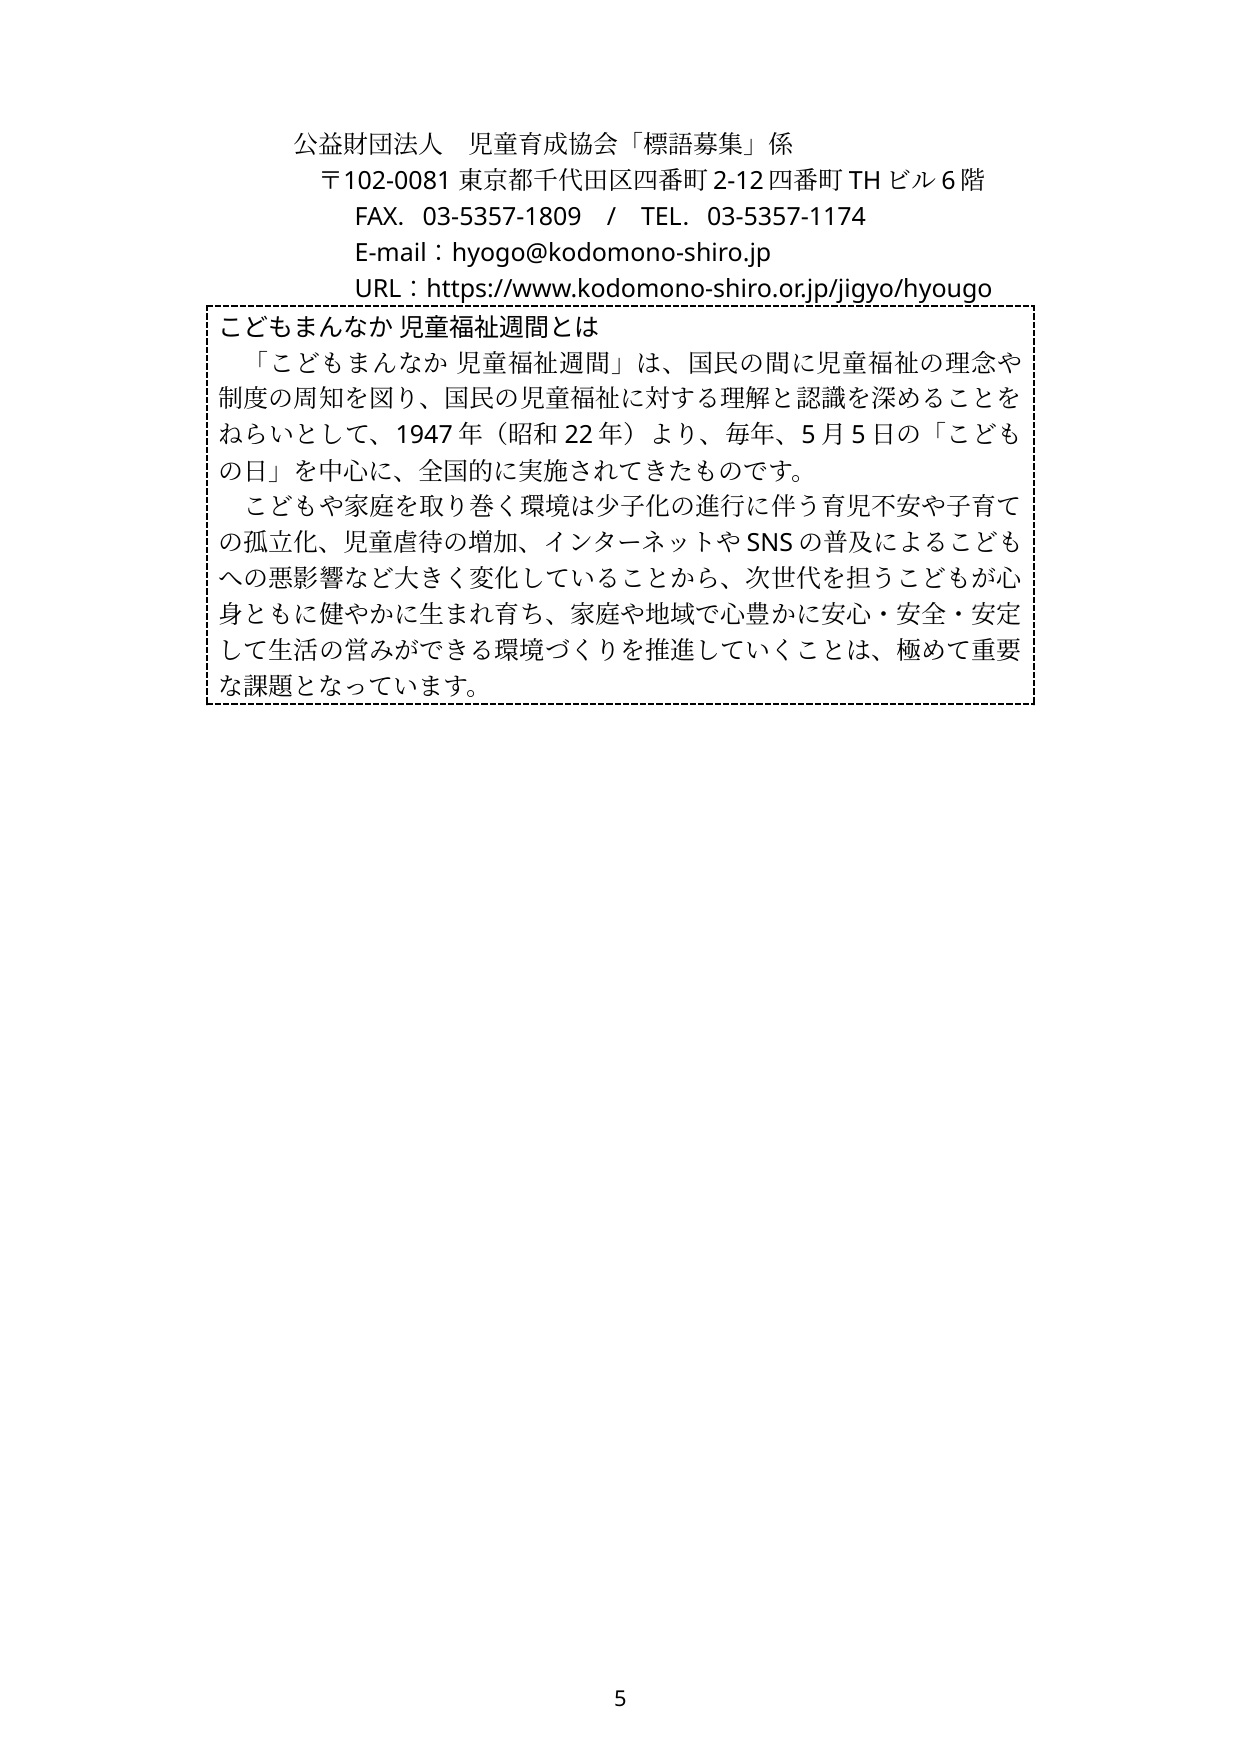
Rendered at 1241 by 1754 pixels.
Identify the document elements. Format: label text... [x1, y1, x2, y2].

text URL：https://www.kodomono-shiro.or.jp/jigyo/hyougo [140, 269, 1122, 305]
text FAX．03-5357-1809 / TEL．03-5357-1174 [140, 197, 1122, 233]
text 〒102-0081 東京都千代田区四番町2-12四番町THビル6階 [118, 161, 1122, 197]
table_header こどもまんなか 児童福祉週間とは 「こどもまんなか 児童福祉週間」は、国民の間に児童福祉の理念や制度の周知を図り、国民の児童福祉に対する理解と認識を深めることをねらいとして、1947年（昭和22年）より、毎年、5月5日の「こどもの日」を中心に、全国的に実施されてきたものです。 こどもや家庭を取り巻く環境は少子化の進行に伴う育児不安や子育ての孤立化、児童虐待の増加、インターネットやSNSの普及によるこどもへの悪影響など大きく変化していることから、次世代を担うこどもが心身ともに健やかに生まれ育ち、家庭や地域で心豊かに安心・安全・安定して生活の営みができる環境づくりを推進していくことは、極めて重要な課題となっています。 [207, 305, 1034, 703]
text E-mail：hyogo@kodomono-shiro.jp [140, 233, 1122, 269]
text 公益財団法人 児童育成協会「標語募集」係 [118, 125, 1122, 161]
